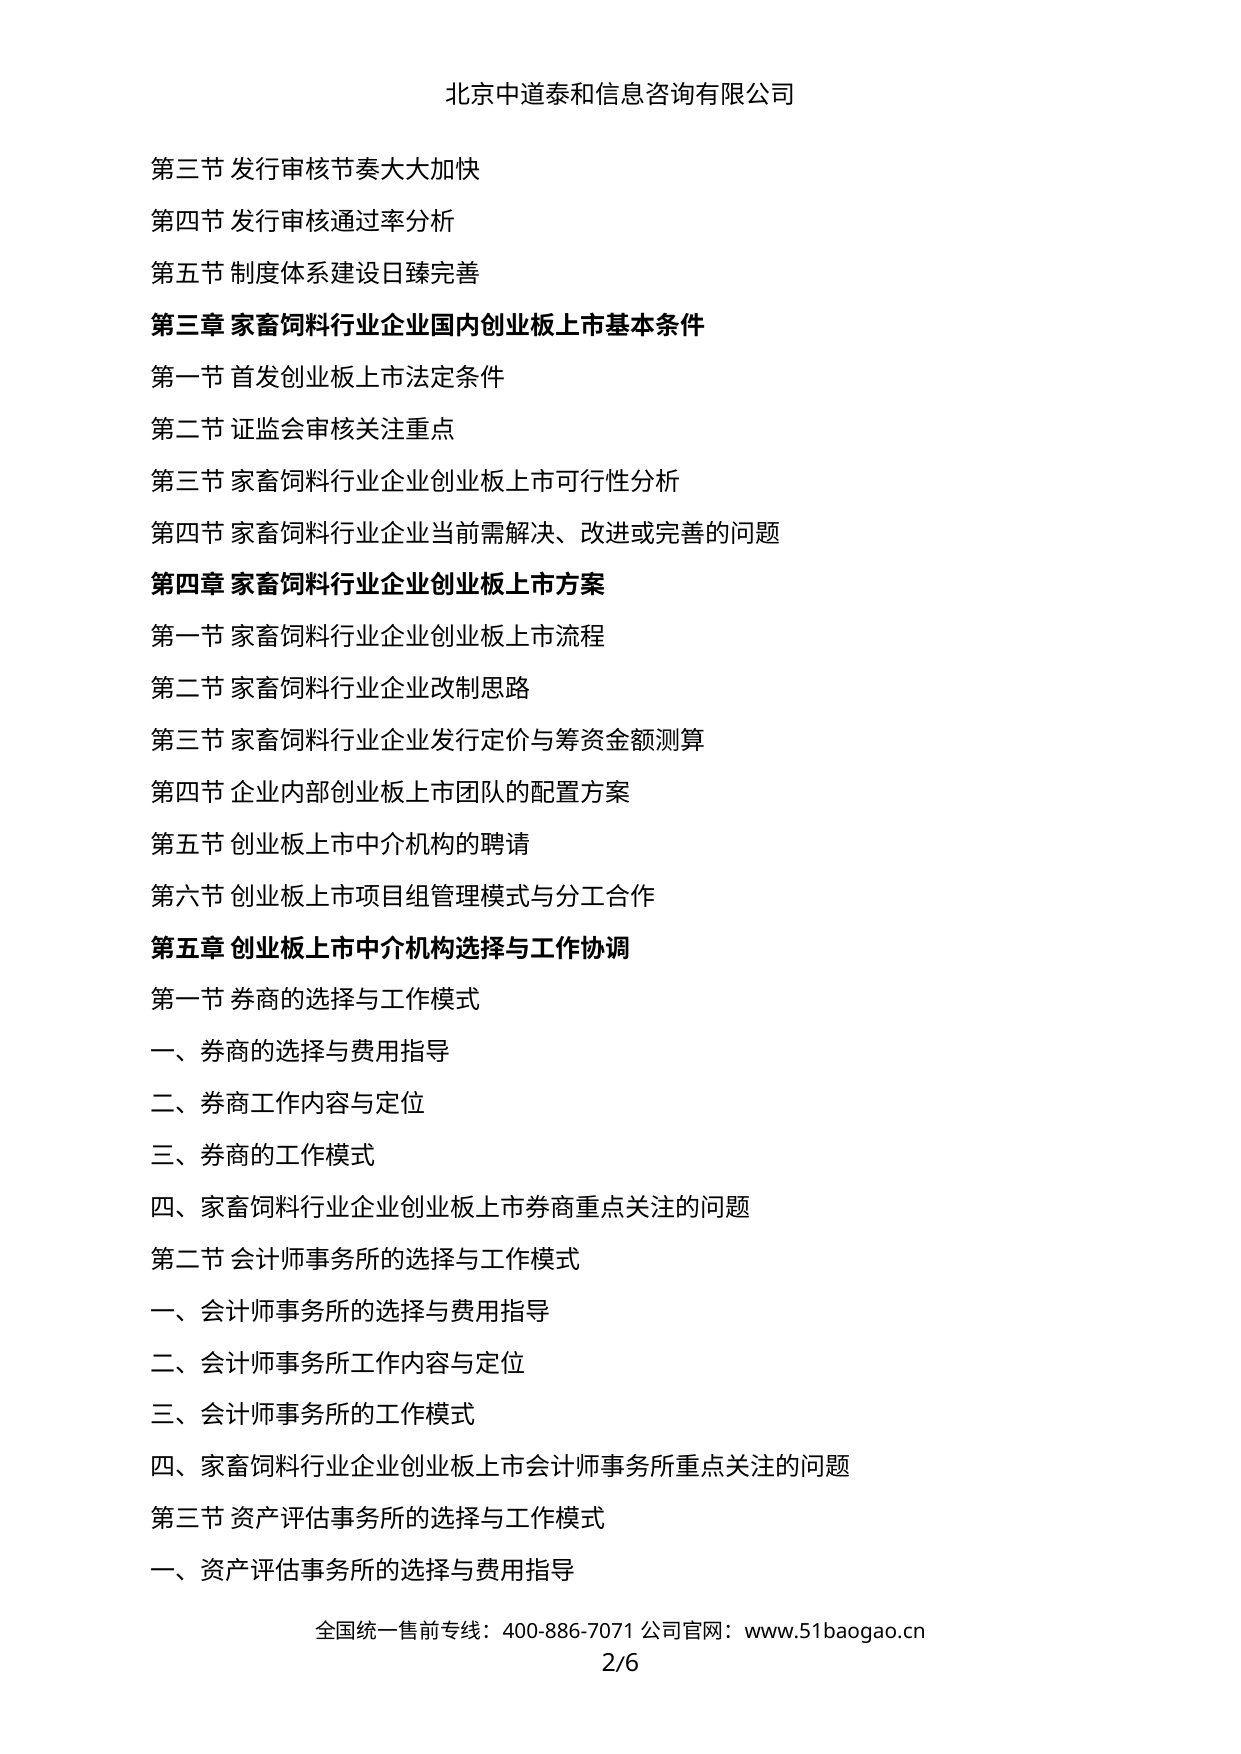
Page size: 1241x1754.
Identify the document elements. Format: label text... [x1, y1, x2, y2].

text 第五节 制度体系建设日臻完善 [150, 254, 1090, 290]
text 第四章 家畜饲料行业企业创业板上市方案 [150, 565, 1090, 601]
text 四、家畜饲料行业企业创业板上市券商重点关注的问题 [150, 1187, 1090, 1224]
text 第二节 家畜饲料行业企业改制思路 [150, 669, 1090, 705]
text 一、券商的选择与费用指导 [150, 1032, 1090, 1068]
text 第一节 家畜饲料行业企业创业板上市流程 [150, 617, 1090, 653]
text 第二节 证监会审核关注重点 [150, 409, 1090, 446]
text 二、券商工作内容与定位 [150, 1084, 1090, 1120]
text 第五节 创业板上市中介机构的聘请 [150, 824, 1090, 861]
text 第三节 家畜饲料行业企业创业板上市可行性分析 [150, 461, 1090, 497]
text 第一节 券商的选择与工作模式 [150, 980, 1090, 1016]
text 第二节 会计师事务所的选择与工作模式 [150, 1239, 1090, 1276]
text 三、会计师事务所的工作模式 [150, 1395, 1090, 1431]
text 第四节 发行审核通过率分析 [150, 202, 1090, 238]
text 一、会计师事务所的选择与费用指导 [150, 1291, 1090, 1327]
text 第四节 家畜饲料行业企业当前需解决、改进或完善的问题 [150, 513, 1090, 549]
text 第三节 家畜饲料行业企业发行定价与筹资金额测算 [150, 721, 1090, 757]
text 二、会计师事务所工作内容与定位 [150, 1343, 1090, 1379]
text 一、资产评估事务所的选择与费用指导 [150, 1551, 1090, 1587]
text 第五章 创业板上市中介机构选择与工作协调 [150, 928, 1090, 964]
text 三、券商的工作模式 [150, 1136, 1090, 1172]
text 四、家畜饲料行业企业创业板上市会计师事务所重点关注的问题 [150, 1447, 1090, 1483]
text 第四节 企业内部创业板上市团队的配置方案 [150, 772, 1090, 809]
text 第一节 首发创业板上市法定条件 [150, 357, 1090, 394]
text 第三节 发行审核节奏大大加快 [150, 150, 1090, 186]
text 第三章 家畜饲料行业企业国内创业板上市基本条件 [150, 306, 1090, 342]
text 第三节 资产评估事务所的选择与工作模式 [150, 1499, 1090, 1535]
text 第六节 创业板上市项目组管理模式与分工合作 [150, 876, 1090, 912]
